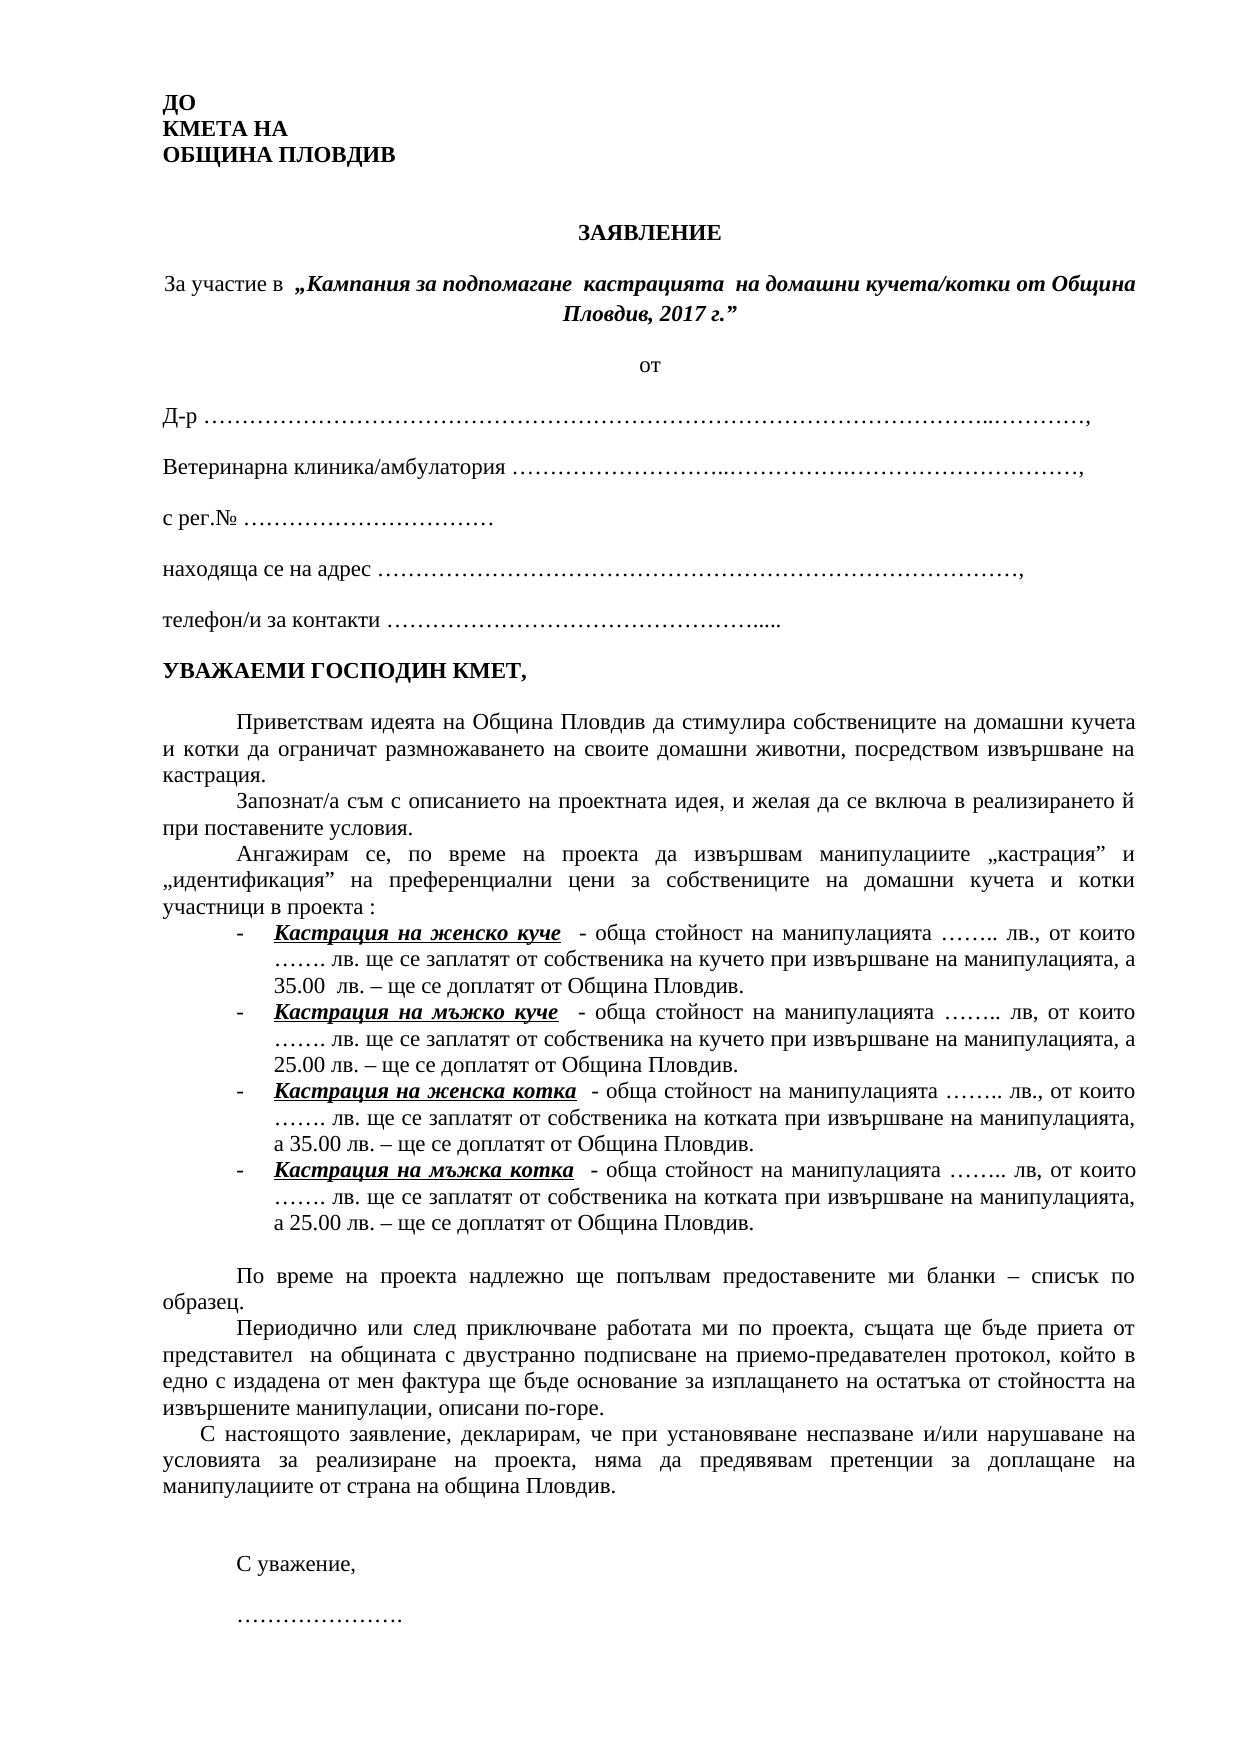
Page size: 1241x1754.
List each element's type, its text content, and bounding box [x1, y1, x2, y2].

text По време на проекта надлежно ще попълвам предоставените ми бланки – списък по образец. [162, 1262, 1137, 1314]
text от [162, 351, 1137, 377]
list Кастрация на мъжка котка - обща стойност на манипулацията …….. лв, от които ……. лв. ще се заплатят от собственика на котката при извършване на манипулацията, а 25.00 лв. – ще се доплатят от Община Пловдив. [236, 1156, 1137, 1235]
text УВАЖАЕМИ ГОСПОДИН КМЕТ, [162, 657, 1137, 684]
text ЗАЯВЛЕНИЕ [162, 219, 1137, 245]
text Запознат/а съм с описанието на проектната идея, и желая да се включа в реализирането й при поставените условия. [162, 787, 1137, 840]
text С уважение, [162, 1550, 1137, 1576]
text Ветеринарна клиника/амбулатория ………………………..…………….…………………………, [162, 453, 1137, 479]
text Д-р …………………………………………………………………………………………..…………, [162, 402, 1137, 428]
text ОБЩИНА ПЛОВДИВ [162, 141, 1137, 168]
text ДО [162, 89, 1137, 115]
text находяща се на адрес …………………………………………………………………………, [162, 555, 1137, 582]
text Периодично или след приключване работата ми по проекта, същата ще бъде приета от представител на общината с двустранно подписване на приемо-предавателен протокол, който в едно с издадена от мен фактура ще бъде основание за изплащането на остатъка от стойността на извършените манипулации, описани по-горе. [162, 1314, 1137, 1420]
text КМЕТА НА [162, 115, 1137, 141]
text телефон/и за контакти …………………………………………..... [162, 606, 1137, 633]
text С настоящото заявление, декларирам, че при установяване неспазване и/или нарушаване на условията за реализиране на проекта, няма да предявявам претенции за доплащане на манипулациите от страна на община Пловдив. [162, 1420, 1137, 1499]
text …………………. [162, 1601, 1137, 1627]
text За участие в „Кампания за подпомагане кастрацията на домашни кучета/котки от Община Пловдив, 2017 г.” [162, 270, 1137, 326]
list Кастрация на мъжко куче - обща стойност на манипулацията …….. лв, от които ……. лв. ще се заплатят от собственика на кучето при извършване на манипулацията, а 25.00 лв. – ще се доплатят от Община Пловдив. [236, 998, 1137, 1077]
list Кастрация на женска котка - обща стойност на манипулацията …….. лв., от които ……. лв. ще се заплатят от собственика на котката при извършване на манипулацията, а 35.00 лв. – ще се доплатят от Община Пловдив. [236, 1077, 1137, 1156]
text Приветствам идеята на Община Пловдив да стимулира собствениците на домашни кучета и котки да ограничат размножаването на своите домашни животни, посредством извършване на кастрация. [162, 708, 1137, 787]
text Ангажирам се, по време на проекта да извършвам манипулациите „кастрация” и „идентификация” на преференциални цени за собствениците на домашни кучета и котки участници в проекта : [162, 840, 1137, 919]
text с рег.№ …………………………… [162, 504, 1137, 531]
list Кастрация на женско куче - обща стойност на манипулацията …….. лв., от които ……. лв. ще се заплатят от собственика на кучето при извършване на манипулацията, а 35.00 лв. – ще се доплатят от Община Пловдив. [236, 919, 1137, 998]
